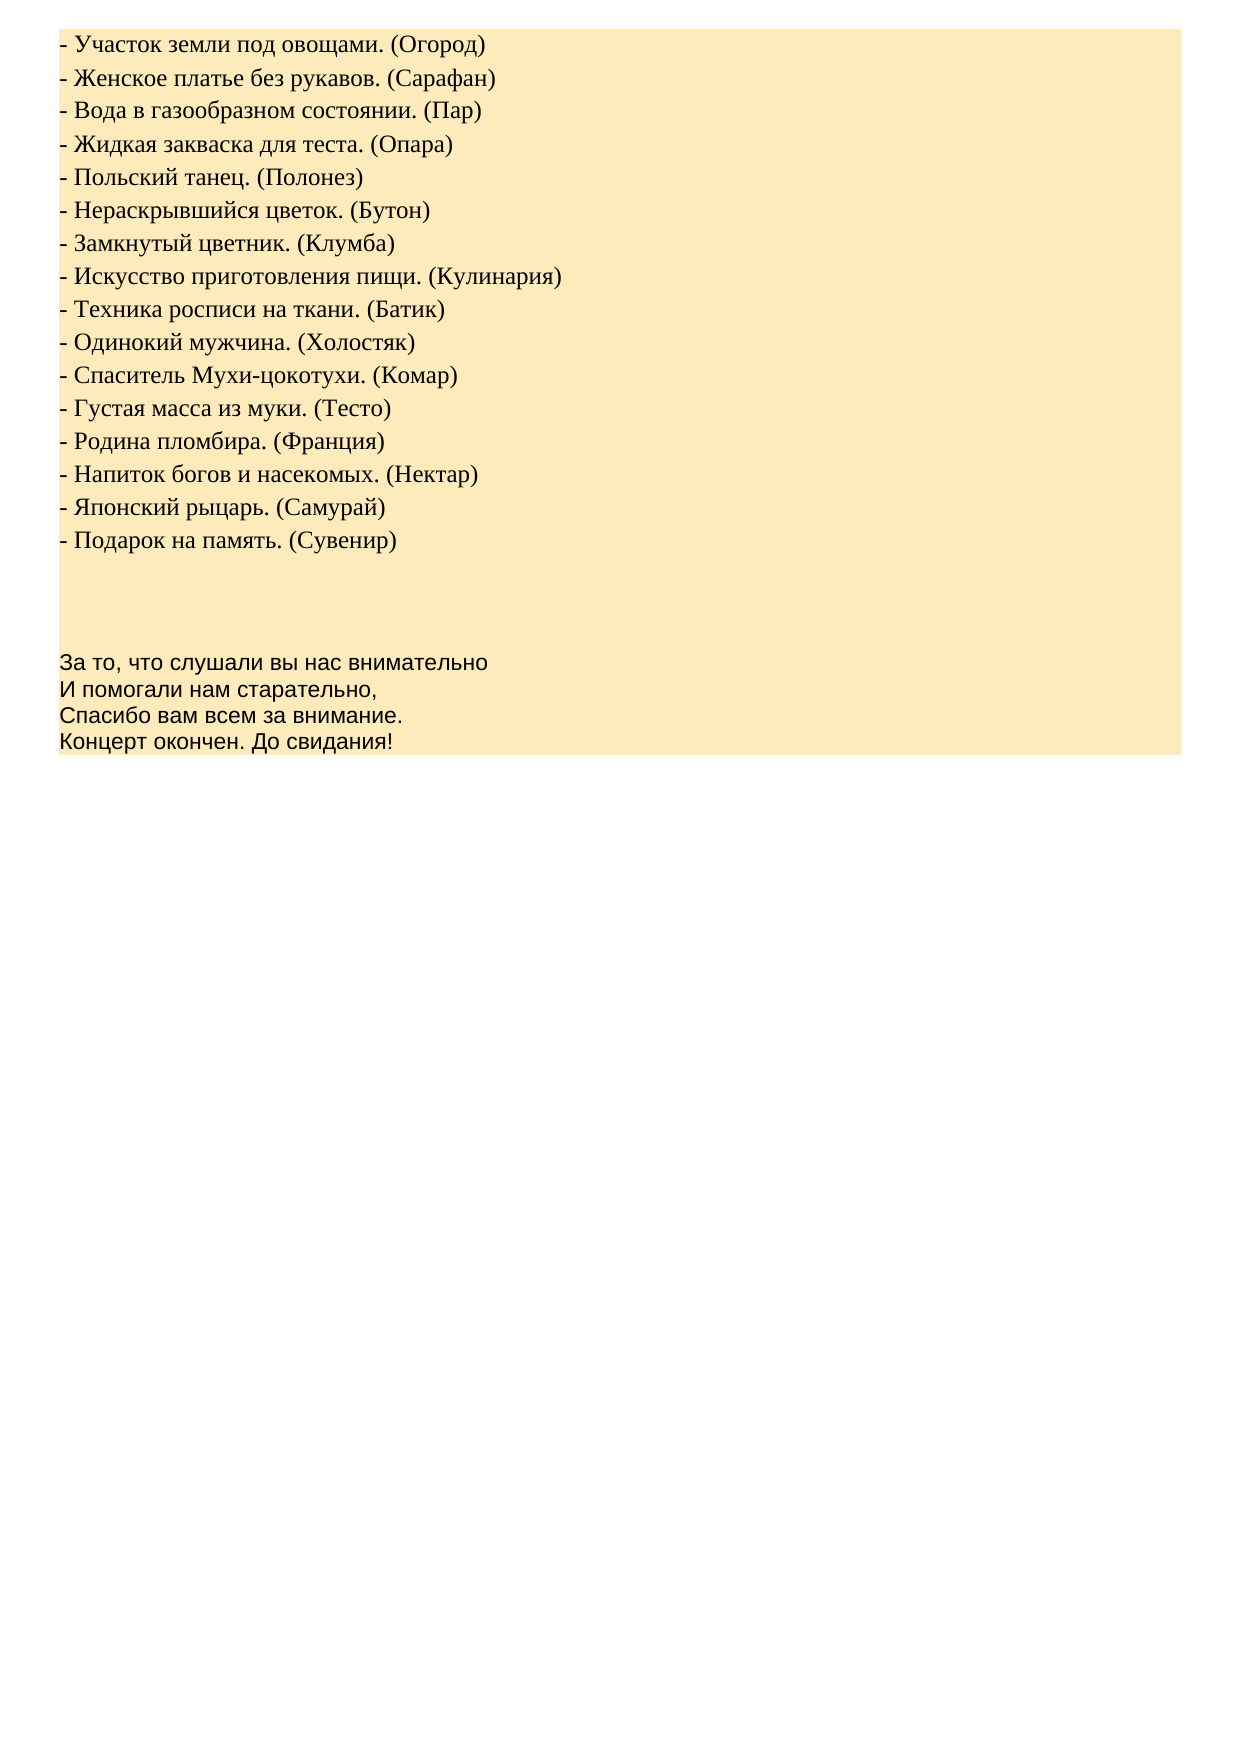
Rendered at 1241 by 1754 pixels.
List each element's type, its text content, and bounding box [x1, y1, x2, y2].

text - Участок земли под овощами. (Огород) [59, 29, 1181, 58]
text - Напиток богов и насекомых. (Нектар) [59, 459, 1181, 488]
text - Нераскрывшийся цветок. (Бутон) [59, 195, 1181, 223]
text - Жидкая закваска для теста. (Опара) [59, 129, 1181, 157]
text - Одинокий мужчина. (Холостяк) [59, 327, 1181, 356]
text - Подарок на память. (Сувенир) [59, 525, 1181, 554]
text - Женское платье без рукавов. (Сарафан) [59, 63, 1181, 91]
text За то, что слушали вы нас внимательно И помогали нам старательно, Спасибо вам всем за внимание. Концерт окончен. До свидания! [59, 649, 1181, 755]
text - Родина пломбира. (Франция) [59, 426, 1181, 454]
text - Искусство приготовления пищи. (Кулинария) [59, 261, 1181, 289]
text - Японский рыцарь. (Самурай) [59, 492, 1181, 521]
text - Спаситель Мухи-цокотухи. (Комар) [59, 360, 1181, 388]
text - Польский танец. (Полонез) [59, 162, 1181, 190]
text - Вода в газообразном состоянии. (Пар) [59, 96, 1181, 124]
text - Густая масса из муки. (Тесто) [59, 393, 1181, 422]
text - Замкнутый цветник. (Клумба) [59, 228, 1181, 256]
text - Техника росписи на ткани. (Батик) [59, 294, 1181, 322]
